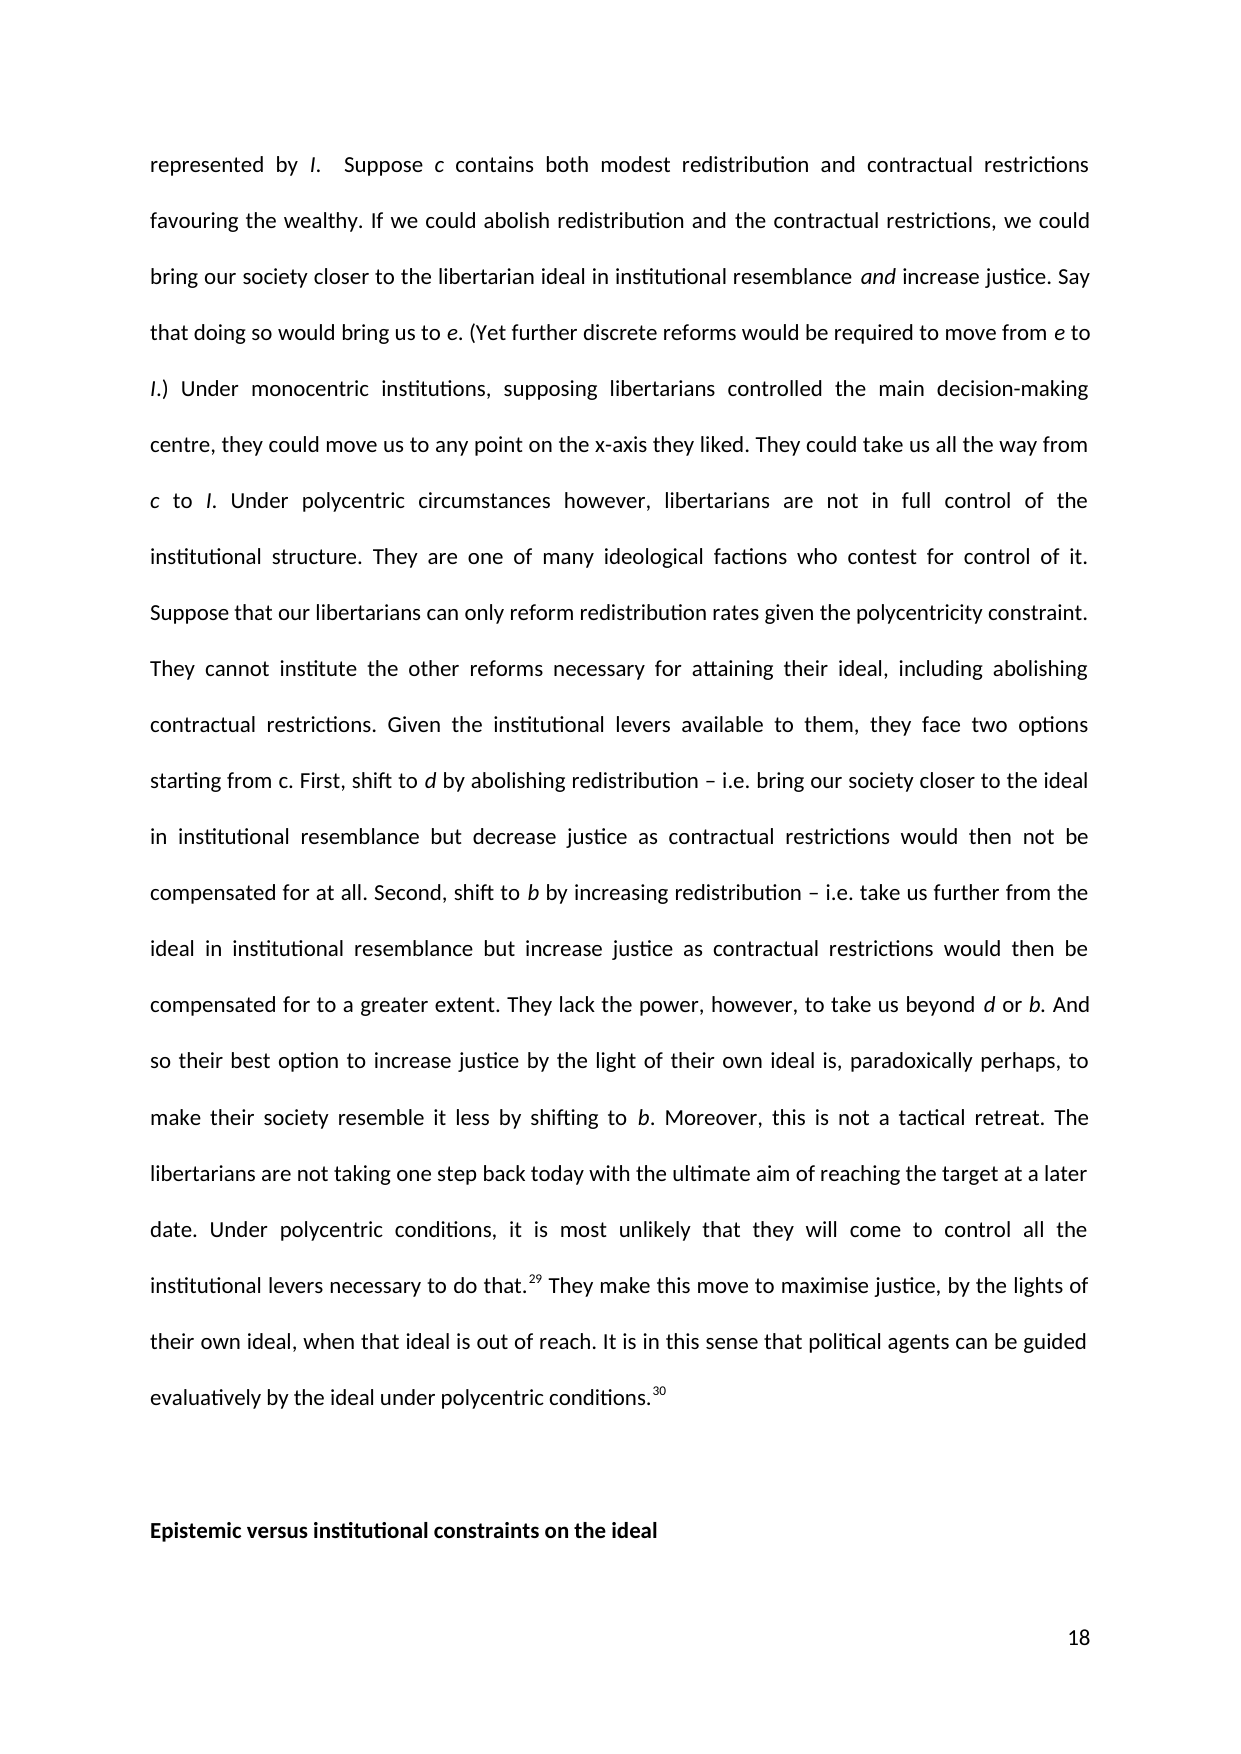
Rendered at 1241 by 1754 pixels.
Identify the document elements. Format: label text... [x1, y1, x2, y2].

text Epistemic versus institutional constraints on the ideal [150, 1516, 1090, 1544]
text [150, 150, 1090, 1411]
